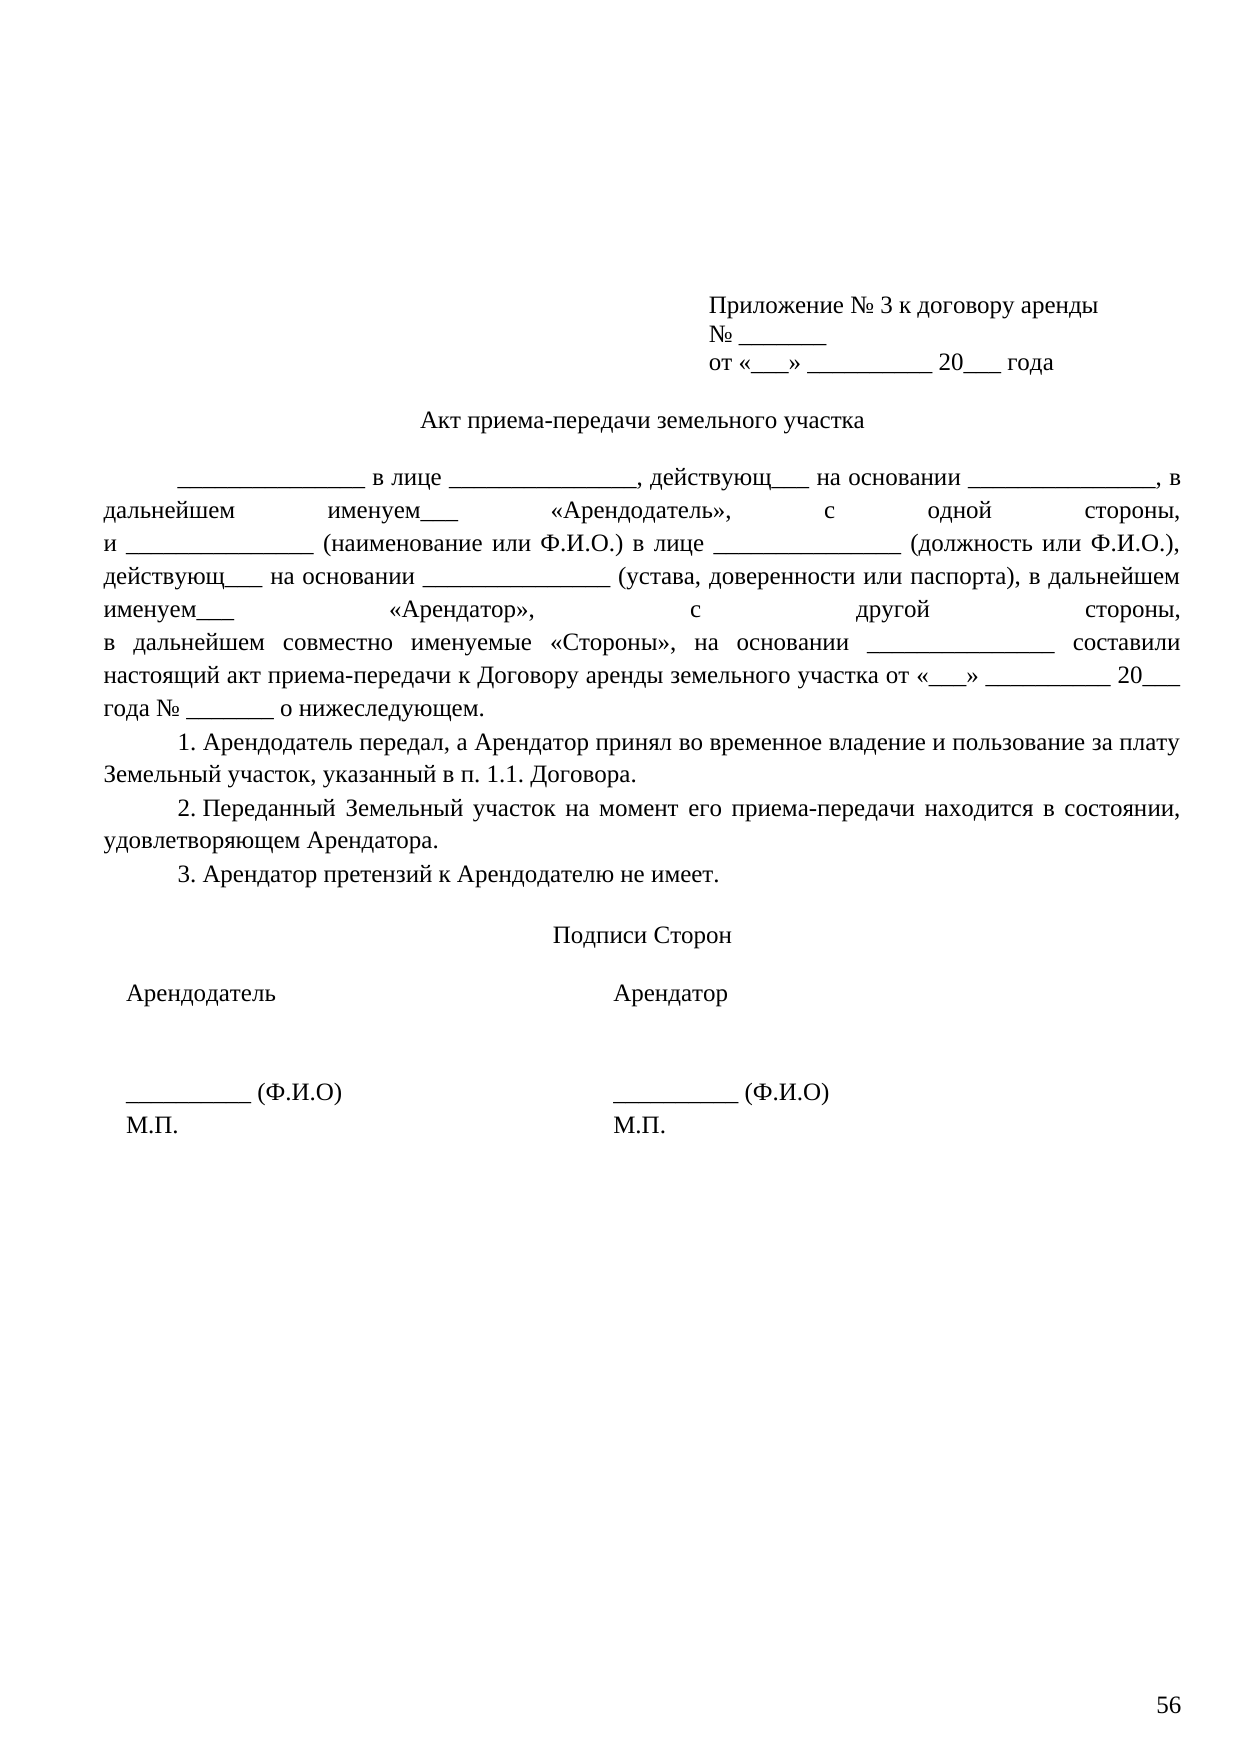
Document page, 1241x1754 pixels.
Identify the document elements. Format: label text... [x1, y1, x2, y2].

text 1. Арендодатель передал, а Арендатор принял во временное владение и пользование за плату Земельный участок, указанный в п. 1.1. Договора. [103, 727, 1181, 788]
text 3. Арендатор претензий к Арендодателю не имеет. [103, 859, 1181, 887]
text Приложение № 3 к договору аренды № _______ от «___» __________ 20___ года [709, 290, 1181, 376]
text _______________ в лице _______________, действующ___ на основании _______________, в дальнейшем именуем___ «Арендодатель», с одной стороны, и _______________ (наименование или Ф.И.О.) в лице _______________ (должность или Ф.И.О.), действующ___ на основании _______________ (устава, доверенности или паспорта), в дальнейшем именуем___ «Арендатор», с другой стороны, в дальнейшем совместно именуемые «Стороны», на основании _______________ составили настоящий акт приема-передачи к Договору аренды земельного участка от «___» __________ 20___ года № _______ о нижеследующем. [103, 462, 1181, 722]
text Подписи Сторон [103, 920, 1181, 949]
table_header Арендодатель __________ (Ф.И.О) М.П. [115, 978, 602, 1143]
table_header Арендатор __________ (Ф.И.О) М.П. [602, 978, 1089, 1143]
text Акт приема-передачи земельного участка [103, 405, 1181, 434]
text 2. Переданный Земельный участок на момент его приема-передачи находится в состоянии, удовлетворяющем Арендатора. [103, 793, 1181, 854]
